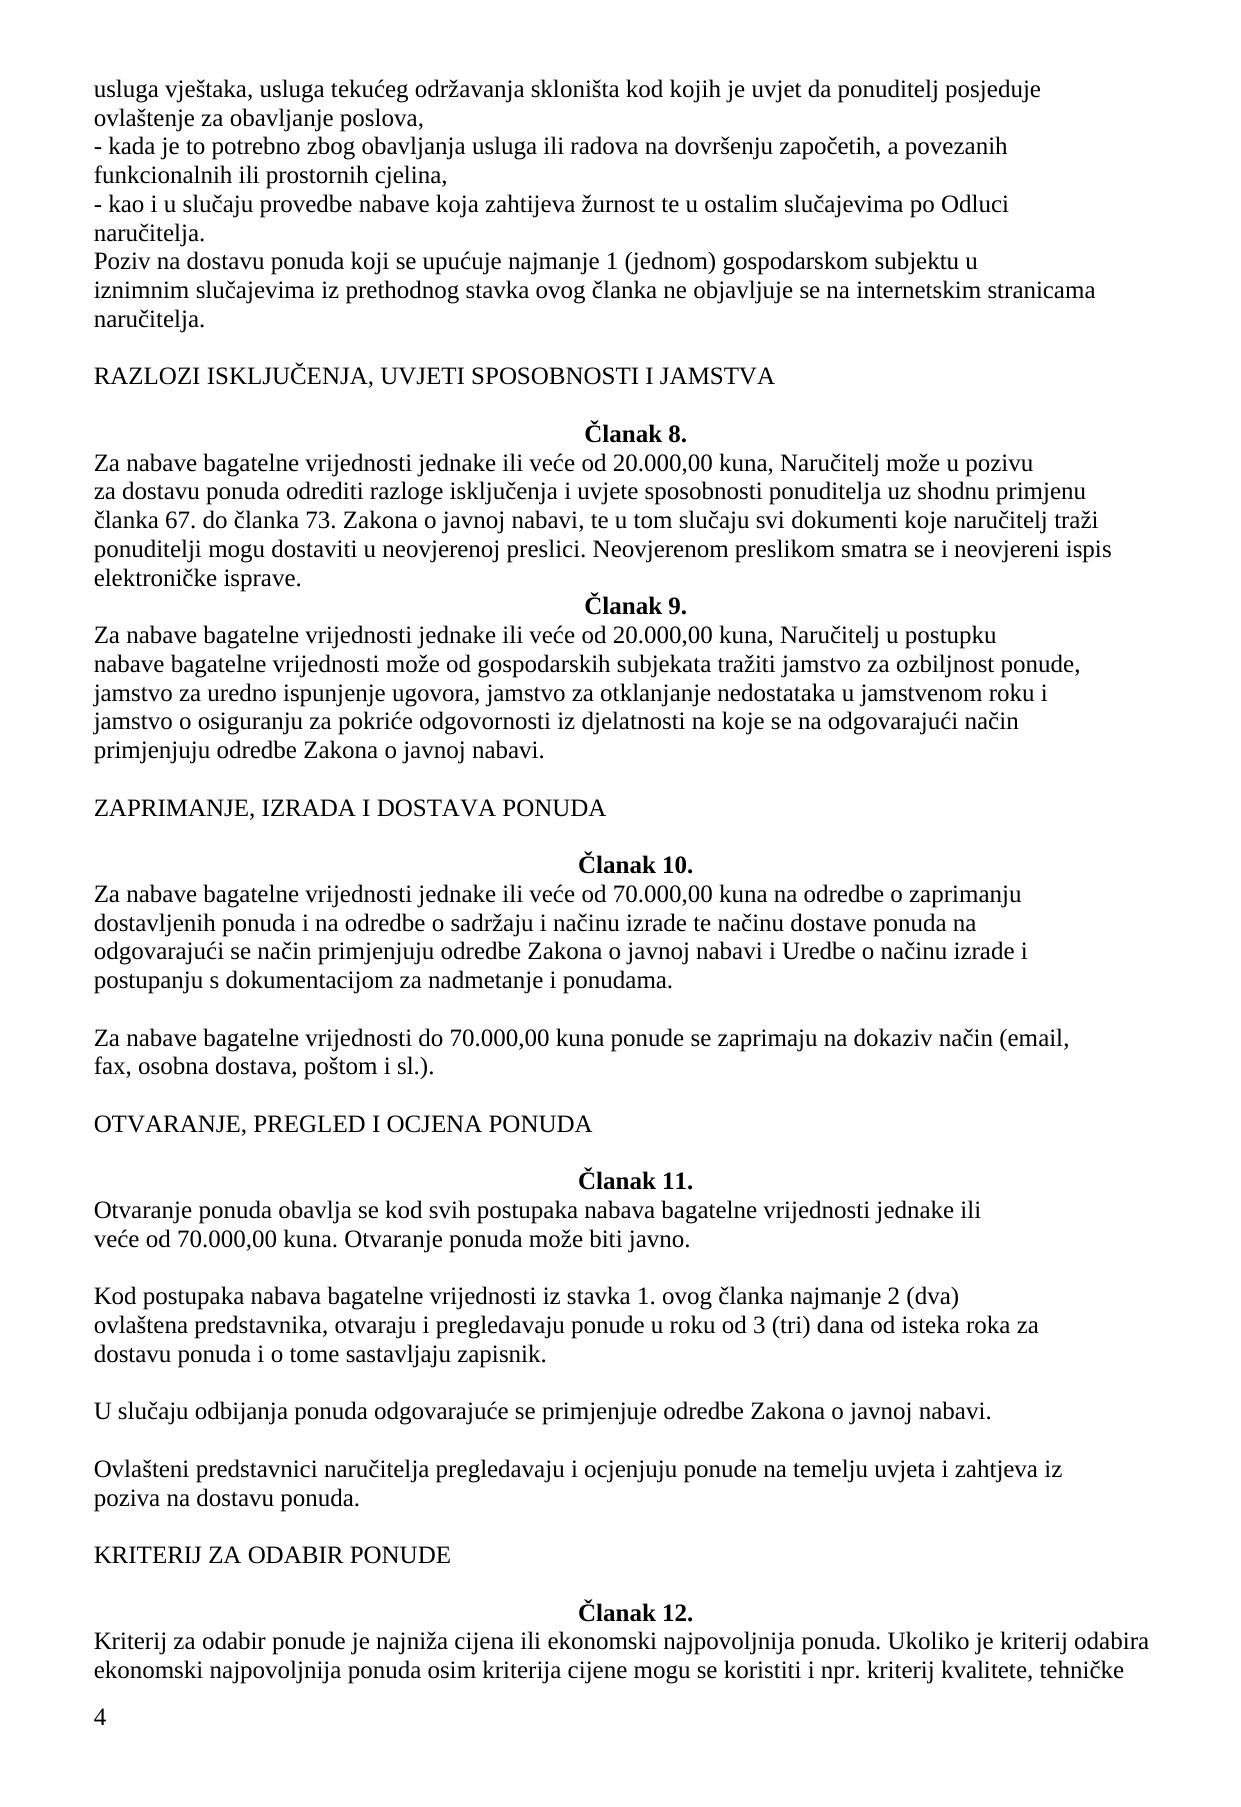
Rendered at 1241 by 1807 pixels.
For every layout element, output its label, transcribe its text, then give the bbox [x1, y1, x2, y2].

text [93, 1626, 1177, 1684]
text naručitelja. [93, 218, 1177, 246]
text usluga vještaka, usluga tekućeg održavanja skloništa kod kojih je uvjet da ponuditelj posjeduje [93, 74, 1177, 103]
text - kada je to potrebno zbog obavljanja usluga ili radova na dovršenju započetih, a povezanih [93, 131, 1177, 160]
text ZAPRIMANJE, IZRADA I DOSTAVA PONUDA [93, 793, 1177, 821]
text dostavljenih ponuda i na odredbe o sadržaju i načinu izrade te načinu dostave ponuda na [93, 908, 1177, 936]
text RAZLOZI ISKLJUČENJA, UVJETI SPOSOBNOSTI I JAMSTVA [93, 361, 1177, 390]
text - kao i u slučaju provedbe nabave koja zahtijeva žurnost te u ostalim slučajevima po Odluci [93, 189, 1177, 218]
text Članak 8. [93, 419, 1177, 448]
text jamstvo za uredno ispunjenje ugovora, jamstvo za otklanjanje nedostataka u jamstvenom roku i [93, 678, 1177, 706]
text Otvaranje ponuda obavlja se kod svih postupaka nabava bagatelne vrijednosti jednake ili [93, 1195, 1177, 1224]
text Članak 11. [93, 1166, 1177, 1195]
text poziva na dostavu ponuda. [93, 1483, 1177, 1511]
text iznimnim slučajevima iz prethodnog stavka ovog članka ne objavljuje se na internetskim stranicama [93, 275, 1177, 304]
text članka 67. do članka 73. Zakona o javnoj nabavi, te u tom slučaju svi dokumenti koje naručitelj traži [93, 505, 1177, 534]
text postupanju s dokumentacijom za nadmetanje i ponudama. [93, 965, 1177, 994]
text Kod postupaka nabava bagatelne vrijednosti iz stavka 1. ovog članka najmanje 2 (dva) [93, 1281, 1177, 1310]
text Članak 12. [93, 1598, 1177, 1626]
text dostavu ponuda i o tome sastavljaju zapisnik. [93, 1339, 1177, 1368]
text naručitelja. [93, 304, 1177, 333]
text nabave bagatelne vrijednosti može od gospodarskih subjekata tražiti jamstvo za ozbiljnost ponude, [93, 649, 1177, 678]
text funkcionalnih ili prostornih cjelina, [93, 160, 1177, 189]
text jamstvo o osiguranju za pokriće odgovornosti iz djelatnosti na koje se na odgovarajući način [93, 706, 1177, 735]
text Članak 10. [93, 850, 1177, 879]
text OTVARANJE, PREGLED I OCJENA PONUDA [93, 1109, 1177, 1138]
text U slučaju odbijanja ponuda odgovarajuće se primjenjuje odredbe Zakona o javnoj nabavi. [93, 1396, 1177, 1425]
text KRITERIJ ZA ODABIR PONUDE [93, 1540, 1177, 1569]
text primjenjuju odredbe Zakona o javnoj nabavi. [93, 735, 1177, 764]
text veće od 70.000,00 kuna. Otvaranje ponuda može biti javno. [93, 1224, 1177, 1253]
text ponuditelji mogu dostaviti u neovjerenoj preslici. Neovjerenom preslikom smatra se i neovjereni ispis [93, 534, 1177, 563]
text Ovlašteni predstavnici naručitelja pregledavaju i ocjenjuju ponude na temelju uvjeta i zahtjeva iz [93, 1454, 1177, 1483]
text Za nabave bagatelne vrijednosti jednake ili veće od 70.000,00 kuna na odredbe o zaprimanju [93, 879, 1177, 908]
text Članak 9. [93, 591, 1177, 620]
text za dostavu ponuda odrediti razloge isključenja i uvjete sposobnosti ponuditelja uz shodnu primjenu [93, 476, 1177, 505]
text Za nabave bagatelne vrijednosti jednake ili veće od 20.000,00 kuna, Naručitelj može u pozivu [93, 448, 1177, 476]
text Poziv na dostavu ponuda koji se upućuje najmanje 1 (jednom) gospodarskom subjektu u [93, 246, 1177, 275]
text ovlaštena predstavnika, otvaraju i pregledavaju ponude u roku od 3 (tri) dana od isteka roka za [93, 1310, 1177, 1339]
text odgovarajući se način primjenjuju odredbe Zakona o javnoj nabavi i Uredbe o načinu izrade i [93, 936, 1177, 965]
text Za nabave bagatelne vrijednosti jednake ili veće od 20.000,00 kuna, Naručitelj u postupku [93, 620, 1177, 649]
text elektroničke isprave. [93, 563, 1177, 591]
text Za nabave bagatelne vrijednosti do 70.000,00 kuna ponude se zaprimaju na dokaziv način (email, [93, 1023, 1177, 1051]
text ovlaštenje za obavljanje poslova, [93, 103, 1177, 131]
text fax, osobna dostava, poštom i sl.). [93, 1051, 1177, 1080]
